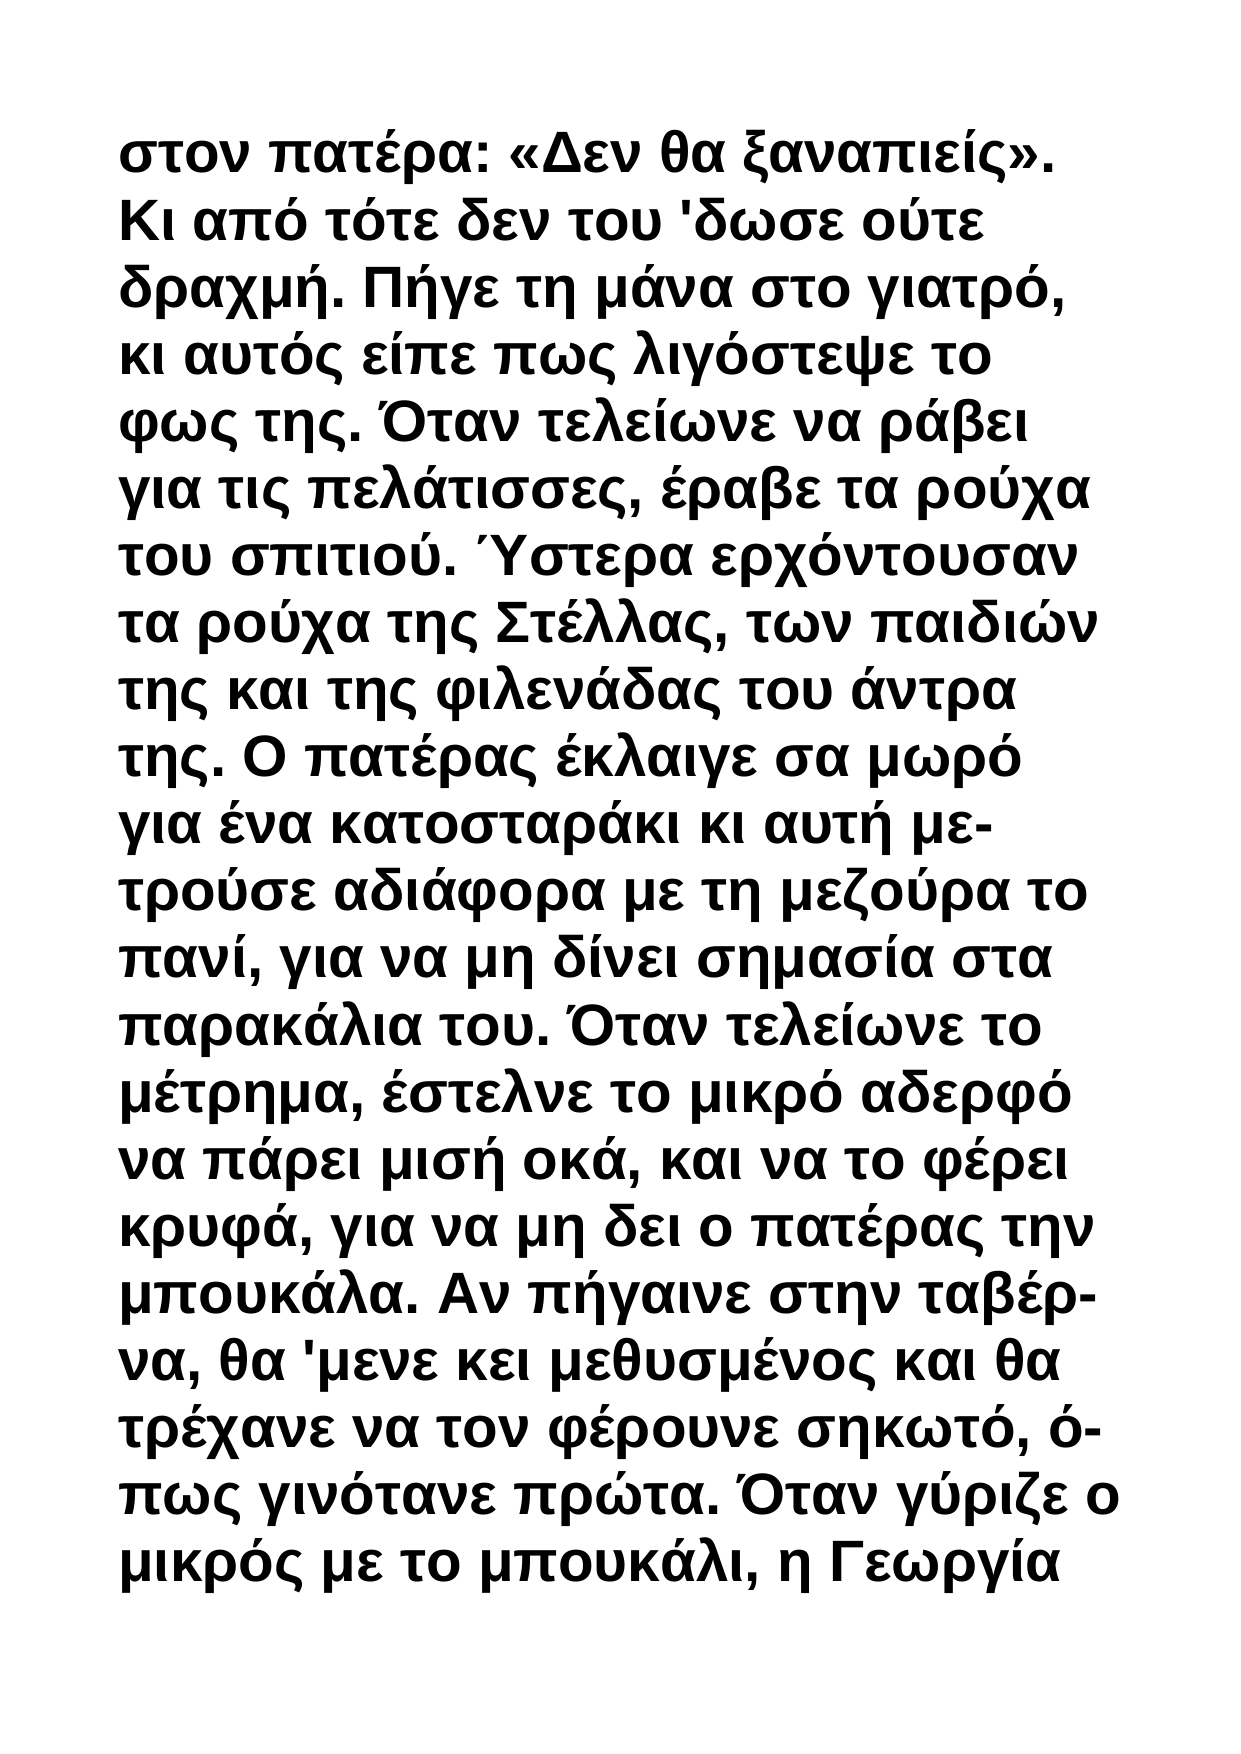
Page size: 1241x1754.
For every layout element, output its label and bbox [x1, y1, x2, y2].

text [118, 118, 1122, 1594]
